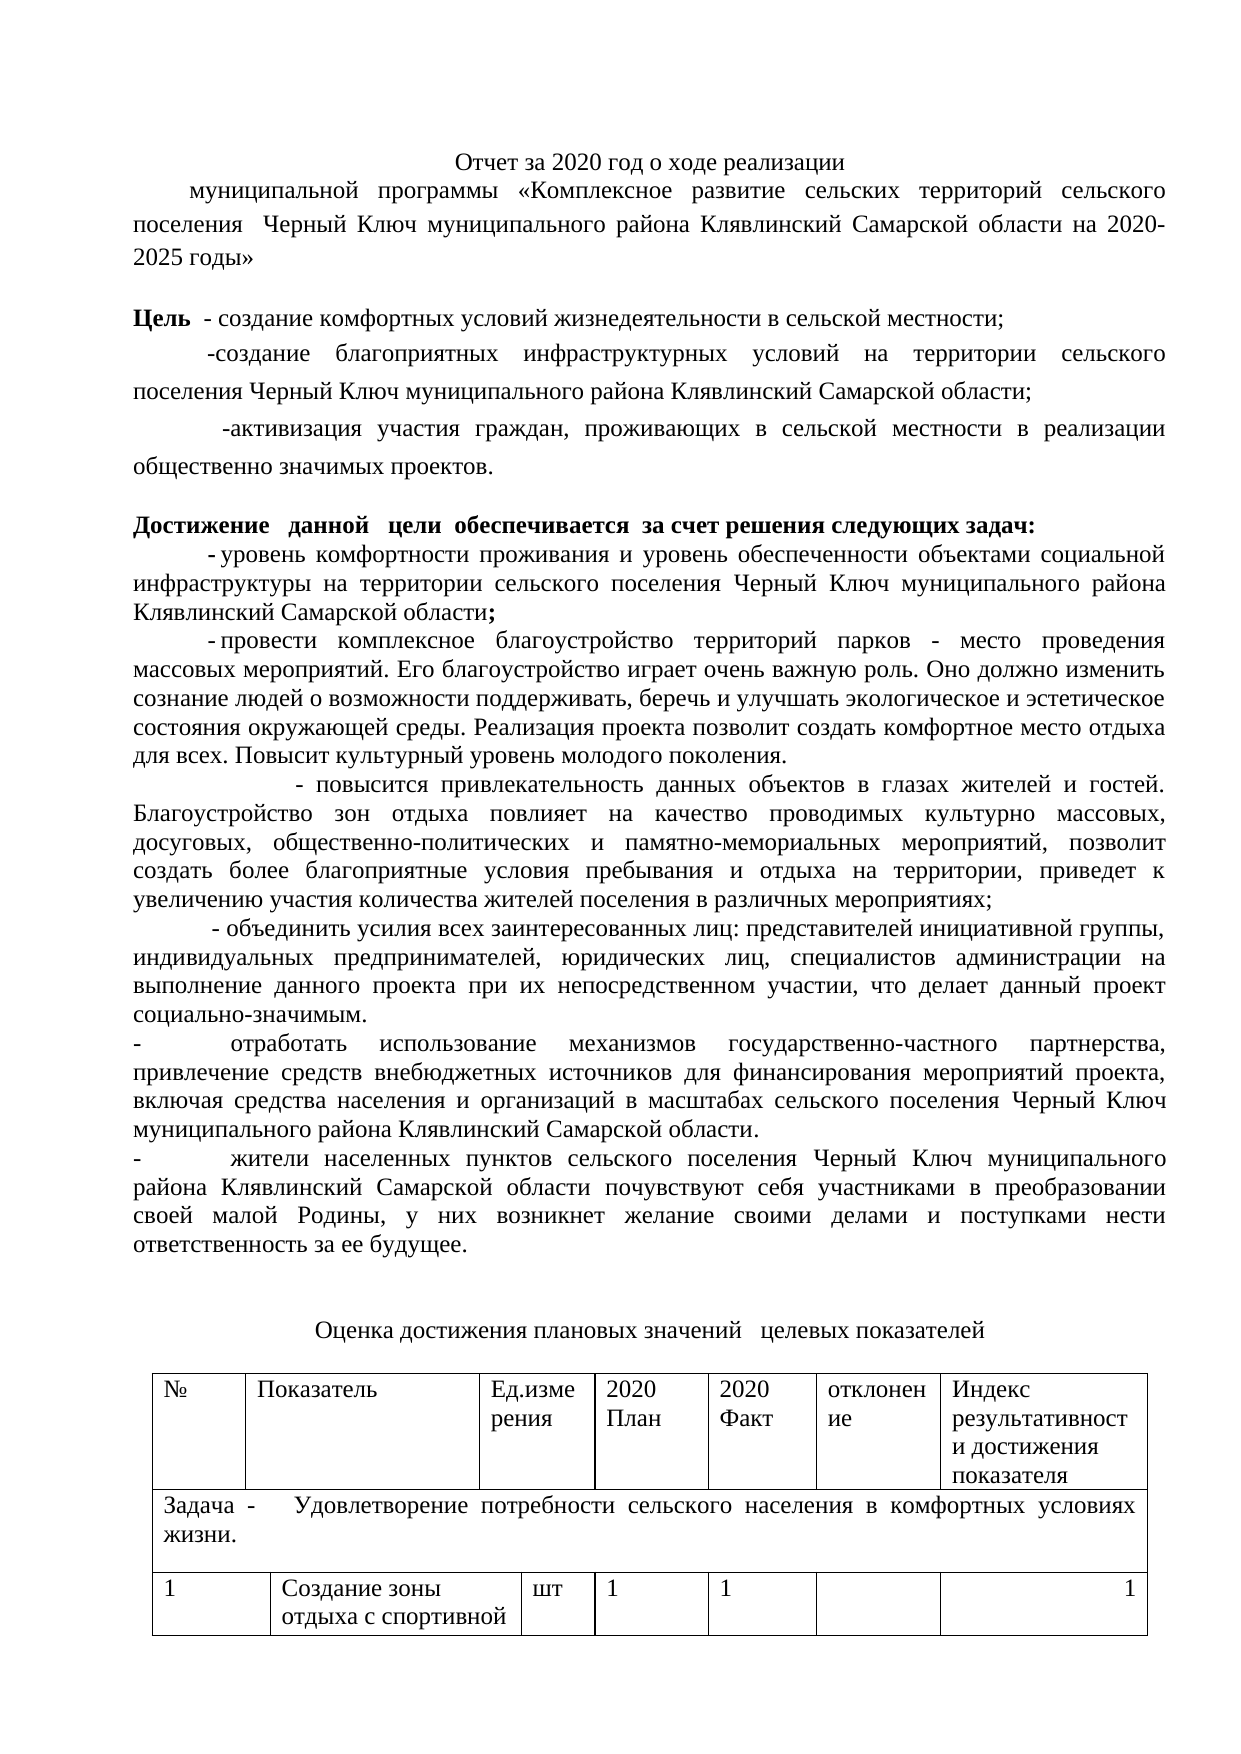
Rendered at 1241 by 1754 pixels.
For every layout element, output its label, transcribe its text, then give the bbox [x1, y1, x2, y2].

table_cell 1 [153, 1573, 270, 1635]
table_header Ед.измерения [480, 1374, 594, 1489]
table_cell 1 [941, 1573, 1147, 1635]
text Достижение данной цели обеспечивается за счет решения следующих задач: [133, 510, 1167, 539]
table_header 2020 Факт [709, 1374, 816, 1489]
list провести комплексное благоустройство территорий парков - место проведения массовых мероприятий. Его благоустройство играет очень важную роль. Оно должно изменить сознание людей о возможности поддерживать, беречь и улучшать экологическое и эстетическое состояния окружающей среды. Реализация проекта позволит создать комфортное место отдыха для всех. Повысит культурный уровень молодого поколения. [133, 625, 1166, 769]
table_cell Задача - Удовлетворение потребности сельского населения в комфортных условиях жизни. [153, 1490, 1147, 1572]
text - объединить усилия всех заинтересованных лиц: представителей инициативной группы, индивидуальных предпринимателей, юридических лиц, специалистов администрации на выполнение данного проекта при их непосредственном участии, что делает данный проект социально-значимым. [133, 913, 1167, 1028]
list жители населенных пунктов сельского поселения Черный Ключ муниципального района Клявлинский Самарской области почувствуют себя участниками в преобразовании своей малой Родины, у них возникнет желание своими делами и поступками нести ответственность за ее будущее. [133, 1143, 1167, 1258]
list отработать использование механизмов государственно-частного партнерства, привлечение средств внебюджетных источников для финансирования мероприятий проекта, включая средства населения и организаций в масштабах сельского поселения Черный Ключ муниципального района Клявлинский Самарской области. [133, 1028, 1167, 1143]
text -активизация участия граждан, проживающих в сельской местности в реализации общественно значимых проектов. [133, 407, 1167, 482]
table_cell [271, 1573, 521, 1635]
text муниципальной программы «Комплексное развитие сельских территорий сельского поселения Черный Ключ муниципального района Клявлинский Самарской области на 2020-2025 годы» [133, 176, 1167, 270]
table_header Индекс результативности достижения показателя [941, 1374, 1147, 1489]
table_cell 1 [596, 1573, 708, 1635]
table_header отклонение [817, 1374, 940, 1489]
table_header № [153, 1374, 245, 1489]
text Оценка достижения плановых значений целевых показателей [133, 1315, 1167, 1344]
text -создание благоприятных инфраструктурных условий на территории сельского поселения Черный Ключ муниципального района Клявлинский Самарской области; [133, 332, 1167, 407]
table_cell 1 [709, 1573, 816, 1635]
text Цель - создание комфортных условий жизнедеятельности в сельской местности; [133, 308, 1167, 332]
text - повысится привлекательность данных объектов в глазах жителей и гостей. Благоустройство зон отдыха повлияет на качество проводимых культурно массовых, досуговых, общественно-политических и памятно-мемориальных мероприятий, позволит создать более благоприятные условия пребывания и отдыха на территории, приведет к увеличению участия количества жителей поселения в различных мероприятиях; [133, 769, 1167, 913]
table_cell [817, 1573, 940, 1635]
table_header Показатель [246, 1374, 479, 1489]
text Отчет за 2020 год о ходе реализации [133, 147, 1167, 176]
list уровень комфортности проживания и уровень обеспеченности объектами социальной инфраструктуры на территории сельского поселения Черный Ключ муниципального района Клявлинский Самарской области; [133, 539, 1166, 625]
table_header 2020 План [596, 1374, 708, 1489]
table_cell шт [522, 1573, 594, 1635]
